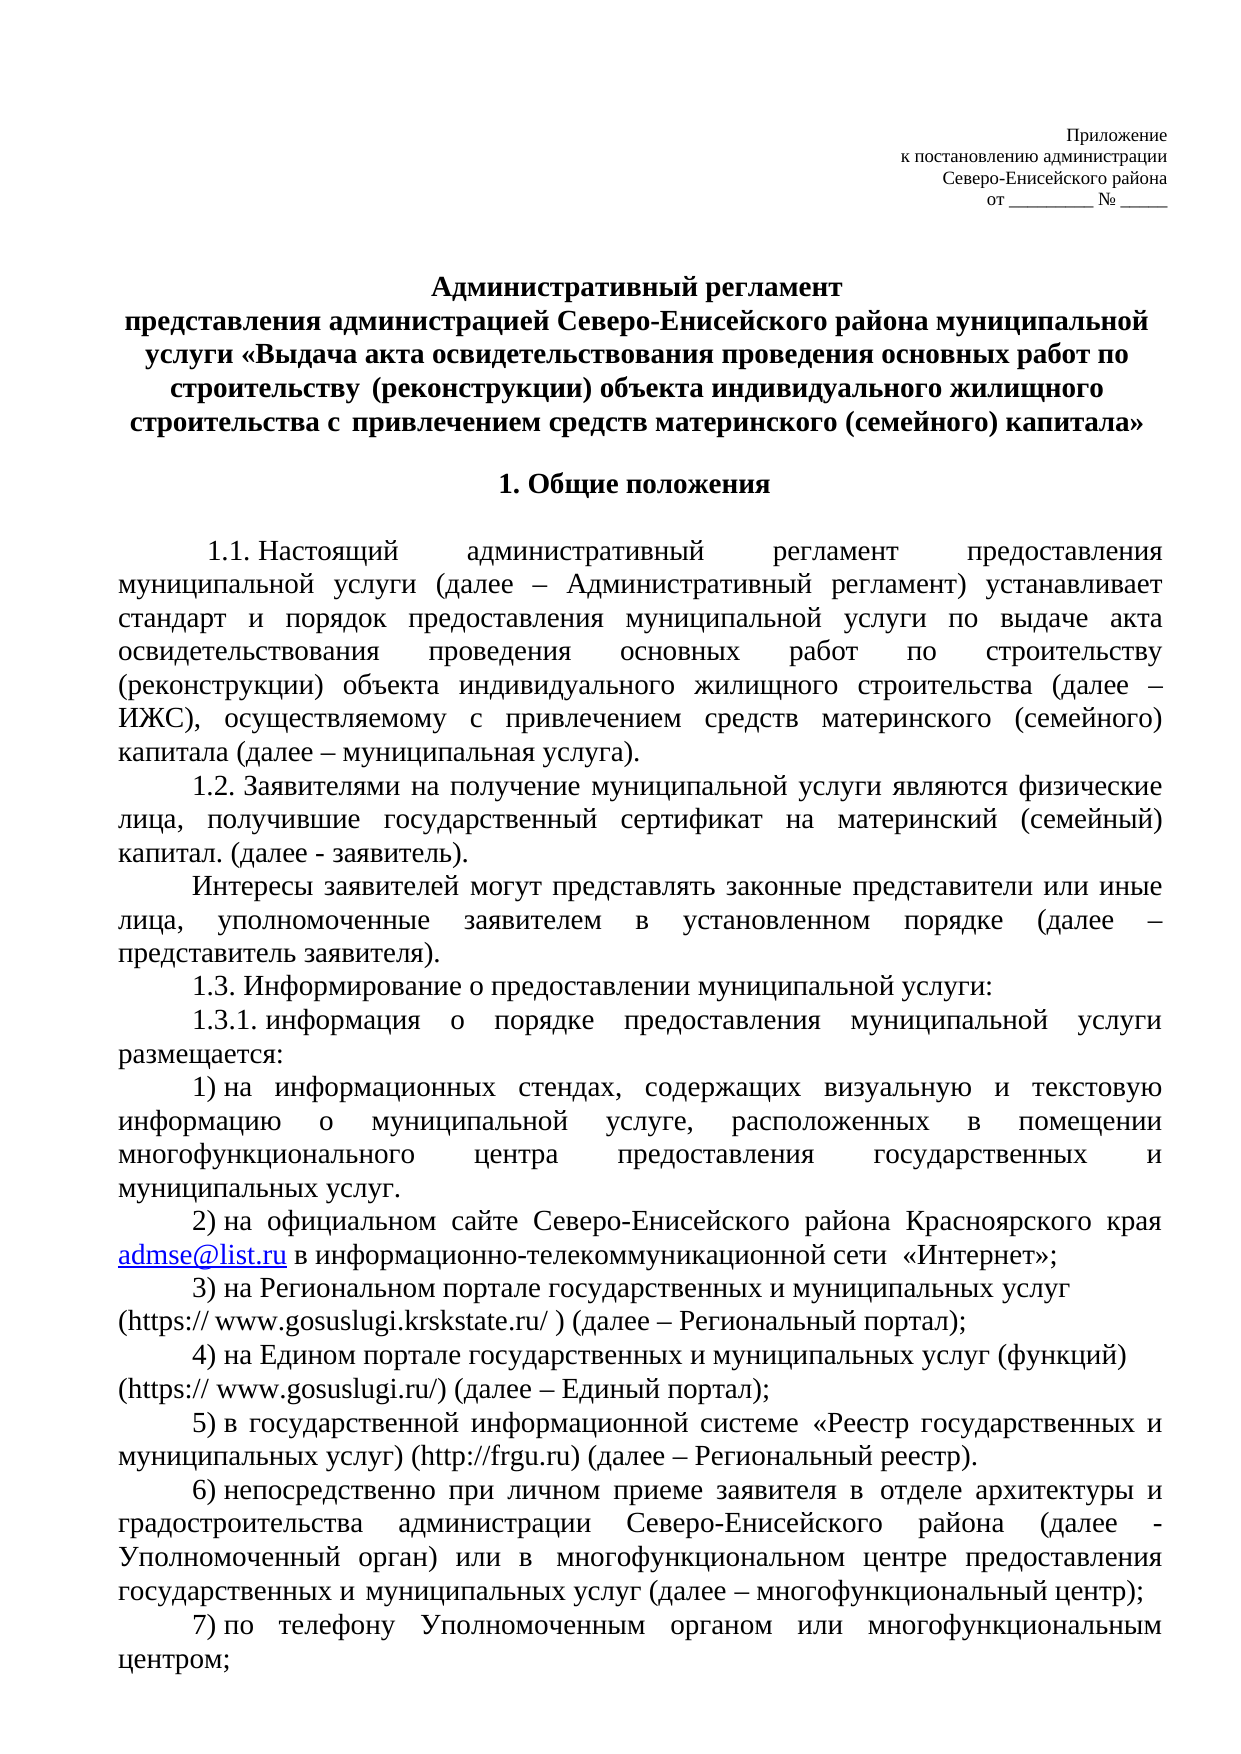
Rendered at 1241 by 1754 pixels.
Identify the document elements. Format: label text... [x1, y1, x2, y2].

list информация о порядке предоставления муниципальной услуги размещается: [118, 1002, 1163, 1069]
list Заявителями на получение муниципальной услуги являются физические лица, получившие государственный сертификат на материнский (семейный) капитал. (далее - заявитель). [118, 768, 1163, 868]
text Интересы заявителей могут представлять законные представители или иные лица, уполномоченные заявителем в установленном порядке (далее – представитель заявителя). [118, 868, 1163, 969]
text представления администрацией Северо-Енисейского района муниципальной услуги «Выдача акта освидетельствования проведения основных работ по строительству (реконструкции) объекта индивидуального жилищного строительства с привлечением средств материнского (семейного) капитала» [106, 303, 1167, 437]
text от _________ № _____ [741, 188, 1167, 210]
text к постановлению администрации [741, 145, 1167, 167]
list Информирование о предоставлении муниципальной услуги: [192, 969, 1163, 1002]
text (https:// www.gosuslugi.krskstate.ru/ ) (далее – Региональный портал); [118, 1304, 1163, 1338]
list на официальном сайте Северо-Енисейского района Красноярского края admse@list.ru в информационно-телекоммуникационной сети «Интернет»; [118, 1203, 1163, 1271]
list на Региональном портале государственных и муниципальных услуг [192, 1271, 1163, 1304]
list непосредственно при личном приеме заявителя в отделе архитектуры и градостроительства администрации Северо-Енисейского района (далее - Уполномоченный орган) или в многофункциональном центре предоставления государственных и муниципальных услуг (далее – многофункциональный центр); [118, 1472, 1163, 1606]
list Настоящий административный регламент предоставления муниципальной услуги (далее – Административный регламент) устанавливает стандарт и порядок предоставления муниципальной услуги по выдаче акта освидетельствования проведения основных работ по строительству (реконструкции) объекта индивидуального жилищного строительства (далее – ИЖС), осуществляемому с привлечением средств материнского (семейного) капитала (далее – муниципальная услуга). [118, 533, 1163, 768]
list на информационных стендах, содержащих визуальную и текстовую информацию о муниципальной услуге, расположенных в помещении многофункционального центра предоставления государственных и муниципальных услуг. [118, 1069, 1163, 1203]
text Северо-Енисейского района [741, 167, 1167, 188]
text Административный регламент [106, 269, 1167, 303]
text 1. Общие положения [498, 466, 1167, 499]
text Приложение [741, 124, 1167, 145]
text (https:// www.gosuslugi.ru/) (далее – Единый портал); [118, 1371, 1163, 1405]
list по телефону Уполномоченным органом или многофункциональным центром; [118, 1607, 1163, 1674]
list в государственной информационной системе «Реестр государственных и муниципальных услуг) (http://frgu.ru) (далее – Региональный реестр). [118, 1405, 1163, 1472]
list на Едином портале государственных и муниципальных услуг (функций) [192, 1338, 1163, 1371]
